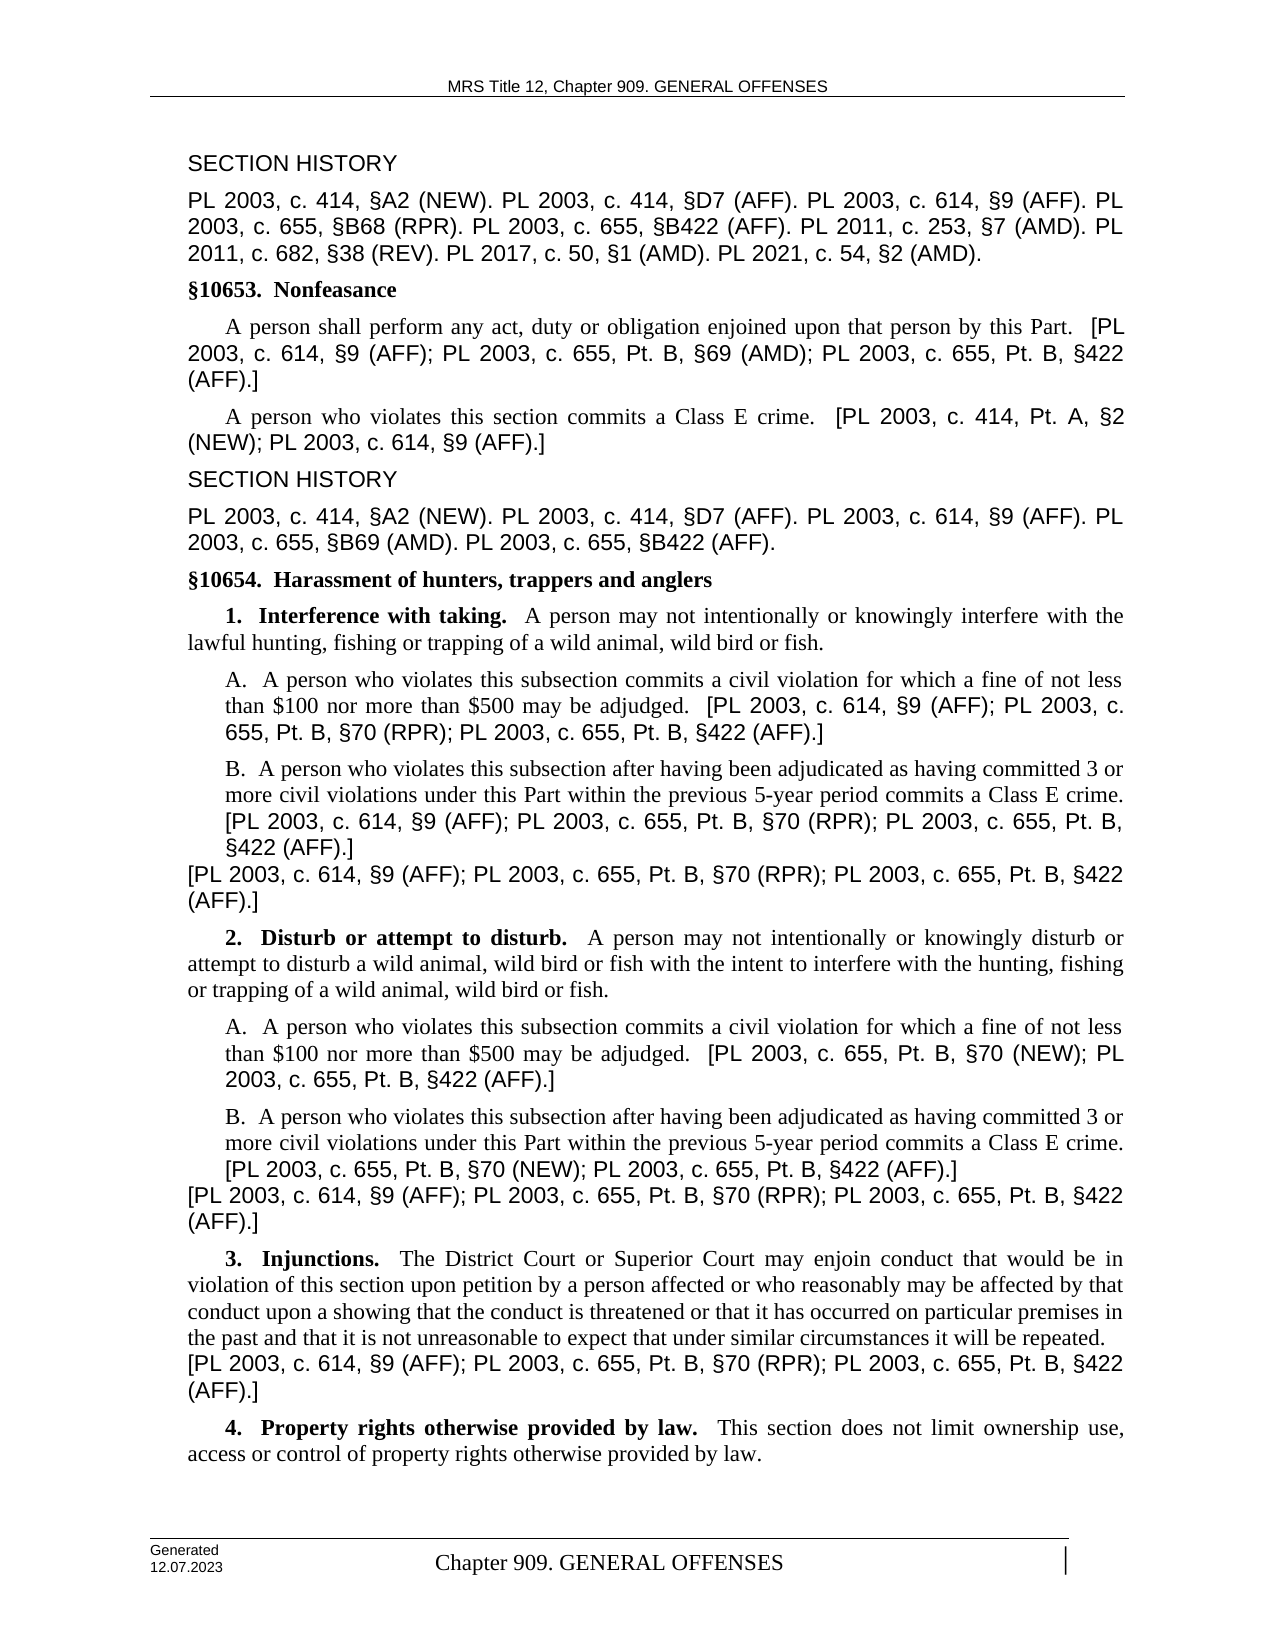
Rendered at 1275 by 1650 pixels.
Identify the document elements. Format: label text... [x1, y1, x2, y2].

text 1. Interference with taking. A person may not intentionally or knowingly interfere with the lawful hunting, fishing or trapping of a wild animal, wild bird or fish. [187, 602, 1125, 655]
text PL 2003, c. 414, §A2 (NEW). PL 2003, c. 414, §D7 (AFF). PL 2003, c. 614, §9 (AFF). PL 2003, c. 655, §B69 (AMD). PL 2003, c. 655, §B422 (AFF). [187, 503, 1125, 555]
text SECTION HISTORY [187, 466, 1125, 492]
text A person who violates this section commits a Class E crime. [PL 2003, c. 414, Pt. A, §2 (NEW); PL 2003, c. 614, §9 (AFF).] [187, 403, 1125, 455]
text §10654. Harassment of hunters, trappers and anglers [187, 566, 1125, 592]
text A. A person who violates this subsection commits a civil violation for which a fine of not less than $100 nor more than $500 may be adjudged. [PL 2003, c. 614, §9 (AFF); PL 2003, c. 655, Pt. B, §70 (RPR); PL 2003, c. 655, Pt. B, §422 (AFF).] [225, 666, 1125, 745]
text PL 2003, c. 414, §A2 (NEW). PL 2003, c. 414, §D7 (AFF). PL 2003, c. 614, §9 (AFF). PL 2003, c. 655, §B68 (RPR). PL 2003, c. 655, §B422 (AFF). PL 2011, c. 253, §7 (AMD). PL 2011, c. 682, §38 (REV). PL 2017, c. 50, §1 (AMD). PL 2021, c. 54, §2 (AMD). [187, 187, 1125, 266]
text SECTION HISTORY [187, 150, 1125, 176]
text 3. Injunctions. The District Court or Superior Court may enjoin conduct that would be in violation of this section upon petition by a person affected or who reasonably may be affected by that conduct upon a showing that the conduct is threatened or that it has occurred on particular premises in the past and that it is not unreasonable to expect that under similar circumstances it will be repeated. [187, 1245, 1125, 1350]
text [PL 2003, c. 614, §9 (AFF); PL 2003, c. 655, Pt. B, §70 (RPR); PL 2003, c. 655, Pt. B, §422 (AFF).] [187, 861, 1125, 913]
text B. A person who violates this subsection after having been adjudicated as having committed 3 or more civil violations under this Part within the previous 5-year period commits a Class E crime. [PL 2003, c. 655, Pt. B, §70 (NEW); PL 2003, c. 655, Pt. B, §422 (AFF).] [225, 1103, 1125, 1182]
text 4. Property rights otherwise provided by law. This section does not limit ownership use, access or control of property rights otherwise provided by law. [187, 1413, 1125, 1466]
text [PL 2003, c. 614, §9 (AFF); PL 2003, c. 655, Pt. B, §70 (RPR); PL 2003, c. 655, Pt. B, §422 (AFF).] [187, 1182, 1125, 1234]
text A person shall perform any act, duty or obligation enjoined upon that person by this Part. [PL 2003, c. 614, §9 (AFF); PL 2003, c. 655, Pt. B, §69 (AMD); PL 2003, c. 655, Pt. B, §422 (AFF).] [187, 313, 1125, 392]
text A. A person who violates this subsection commits a civil violation for which a fine of not less than $100 nor more than $500 may be adjudged. [PL 2003, c. 655, Pt. B, §70 (NEW); PL 2003, c. 655, Pt. B, §422 (AFF).] [225, 1013, 1125, 1092]
text §10653. Nonfeasance [187, 276, 1125, 303]
text 2. Disturb or attempt to disturb. A person may not intentionally or knowingly disturb or attempt to disturb a wild animal, wild bird or fish with the intent to interfere with the hunting, fishing or trapping of a wild animal, wild bird or fish. [187, 924, 1125, 1003]
text [PL 2003, c. 614, §9 (AFF); PL 2003, c. 655, Pt. B, §70 (RPR); PL 2003, c. 655, Pt. B, §422 (AFF).] [187, 1350, 1125, 1403]
text B. A person who violates this subsection after having been adjudicated as having committed 3 or more civil violations under this Part within the previous 5-year period commits a Class E crime. [PL 2003, c. 614, §9 (AFF); PL 2003, c. 655, Pt. B, §70 (RPR); PL 2003, c. 655, Pt. B, §422 (AFF).] [225, 755, 1125, 861]
